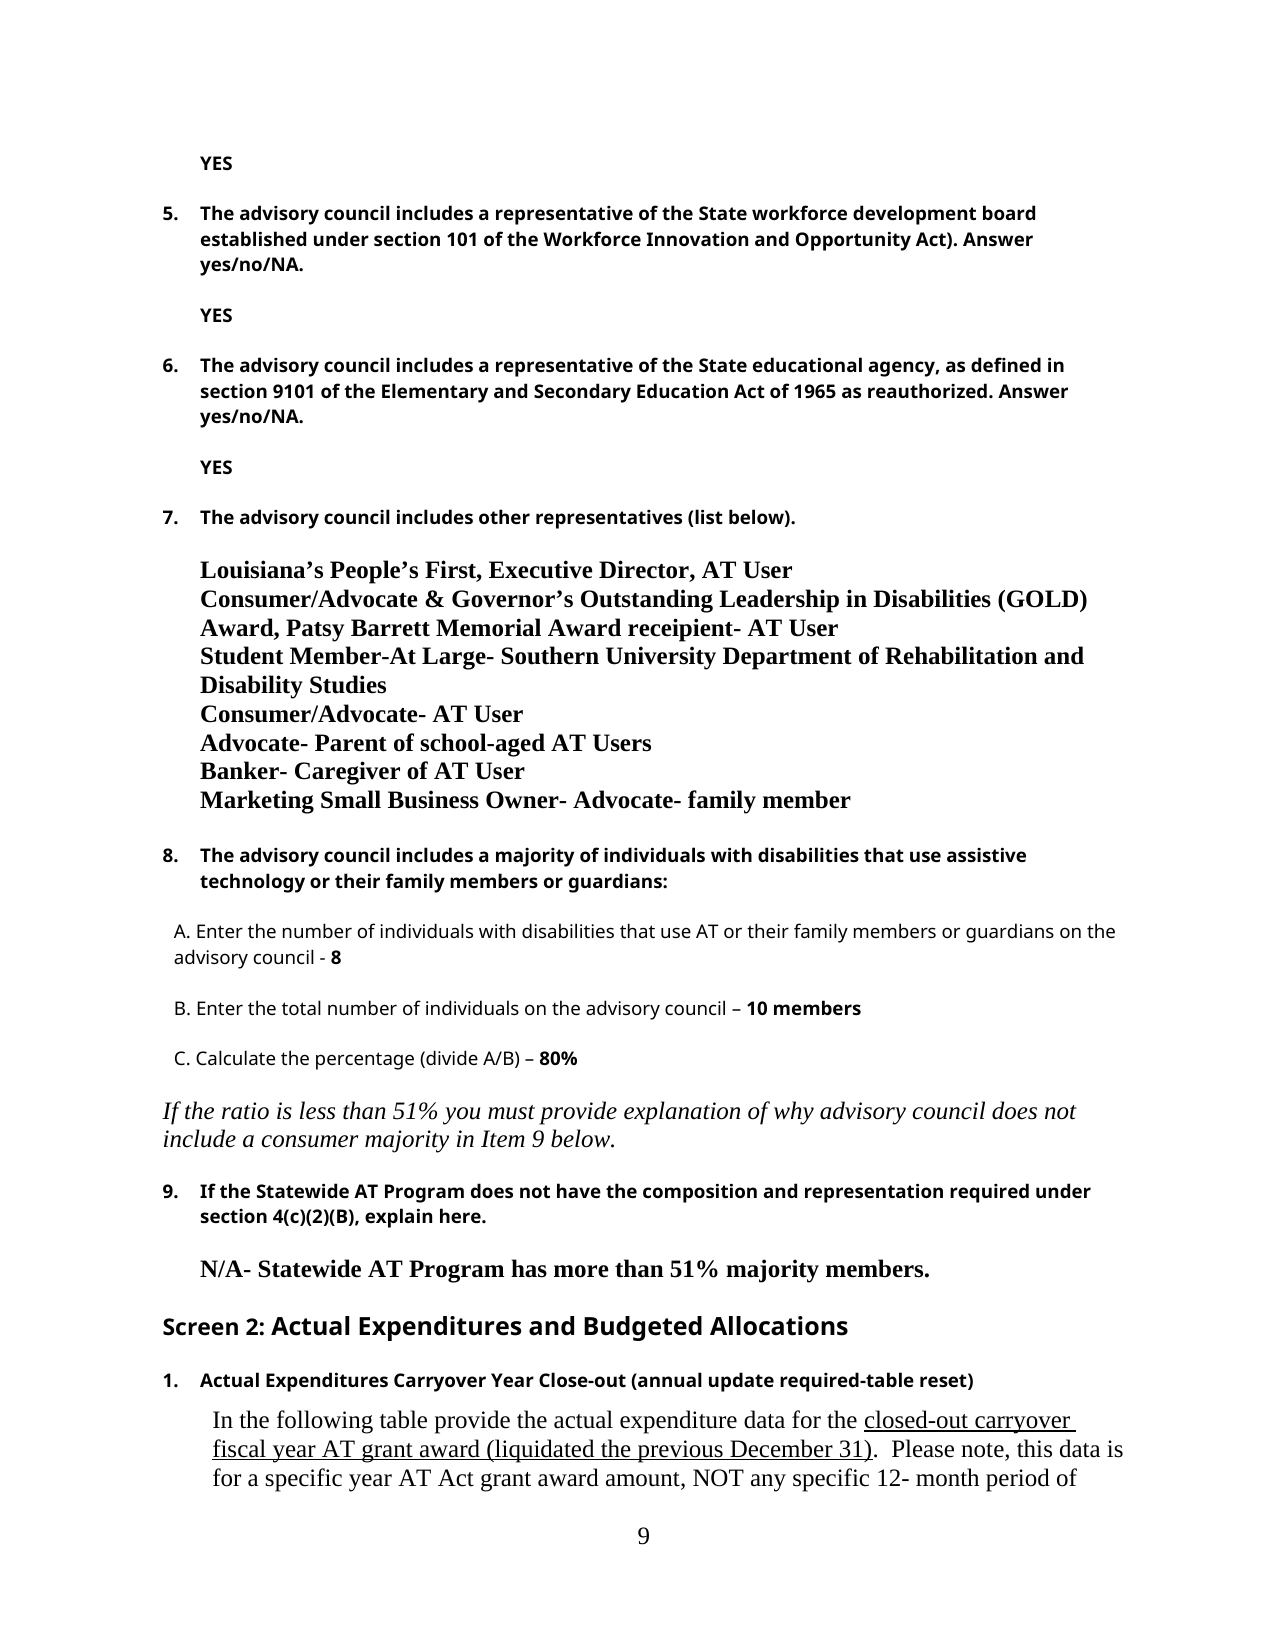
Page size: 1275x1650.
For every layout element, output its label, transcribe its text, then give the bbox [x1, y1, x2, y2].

text Consumer/Advocate & Governor’s Outstanding Leadership in Disabilities (GOLD) Award, Patsy Barrett Memorial Award receipient- AT User [200, 584, 1125, 641]
list YES [200, 150, 1125, 176]
list If the Statewide AT Program does not have the composition and representation required under section 4(c)(2)(B), explain here. [162, 1178, 1125, 1229]
text Marketing Small Business Owner- Advocate- family member [200, 785, 1125, 814]
text Louisiana’s People’s First, Executive Director, AT User [200, 555, 1125, 584]
list The advisory council includes a majority of individuals with disabilities that use assistive technology or their family members or guardians: [162, 843, 1125, 894]
list Actual Expenditures Carryover Year Close-out (annual update required-table reset) [162, 1367, 1125, 1393]
text B. Enter the total number of individuals on the advisory council – 10 members [174, 995, 1125, 1020]
text If the ratio is less than 51% you must provide explanation of why advisory council does not include a consumer majority in Item 9 below. [162, 1096, 1125, 1153]
list YES [200, 302, 1125, 328]
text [212, 1405, 1125, 1491]
list The advisory council includes a representative of the State educational agency, as defined in section 9101 of the Elementary and Secondary Education Act of 1965 as reauthorized. Answer yes/no/NA. [162, 353, 1125, 429]
text Advocate- Parent of school-aged AT Users [200, 728, 1125, 756]
text Consumer/Advocate- AT User [200, 699, 1125, 728]
text C. Calculate the percentage (divide A/B) – 80% [174, 1045, 1125, 1071]
list The advisory council includes a representative of the State workforce development board established under section 101 of the Workforce Innovation and Opportunity Act). Answer yes/no/NA. [162, 201, 1125, 277]
text N/A- Statewide AT Program has more than 51% majority members. [200, 1254, 1125, 1283]
subtitle Actual Expenditures and Budgeted Allocations [162, 1308, 1125, 1342]
text Student Member-At Large- Southern University Department of Rehabilitation and Disability Studies [200, 641, 1125, 699]
list The advisory council includes other representatives (list below). [162, 505, 1125, 530]
list YES [200, 454, 1125, 480]
text A. Enter the number of individuals with disabilities that use AT or their family members or guardians on the advisory council - 8 [174, 919, 1125, 970]
text Banker- Caregiver of AT User [200, 756, 1125, 785]
